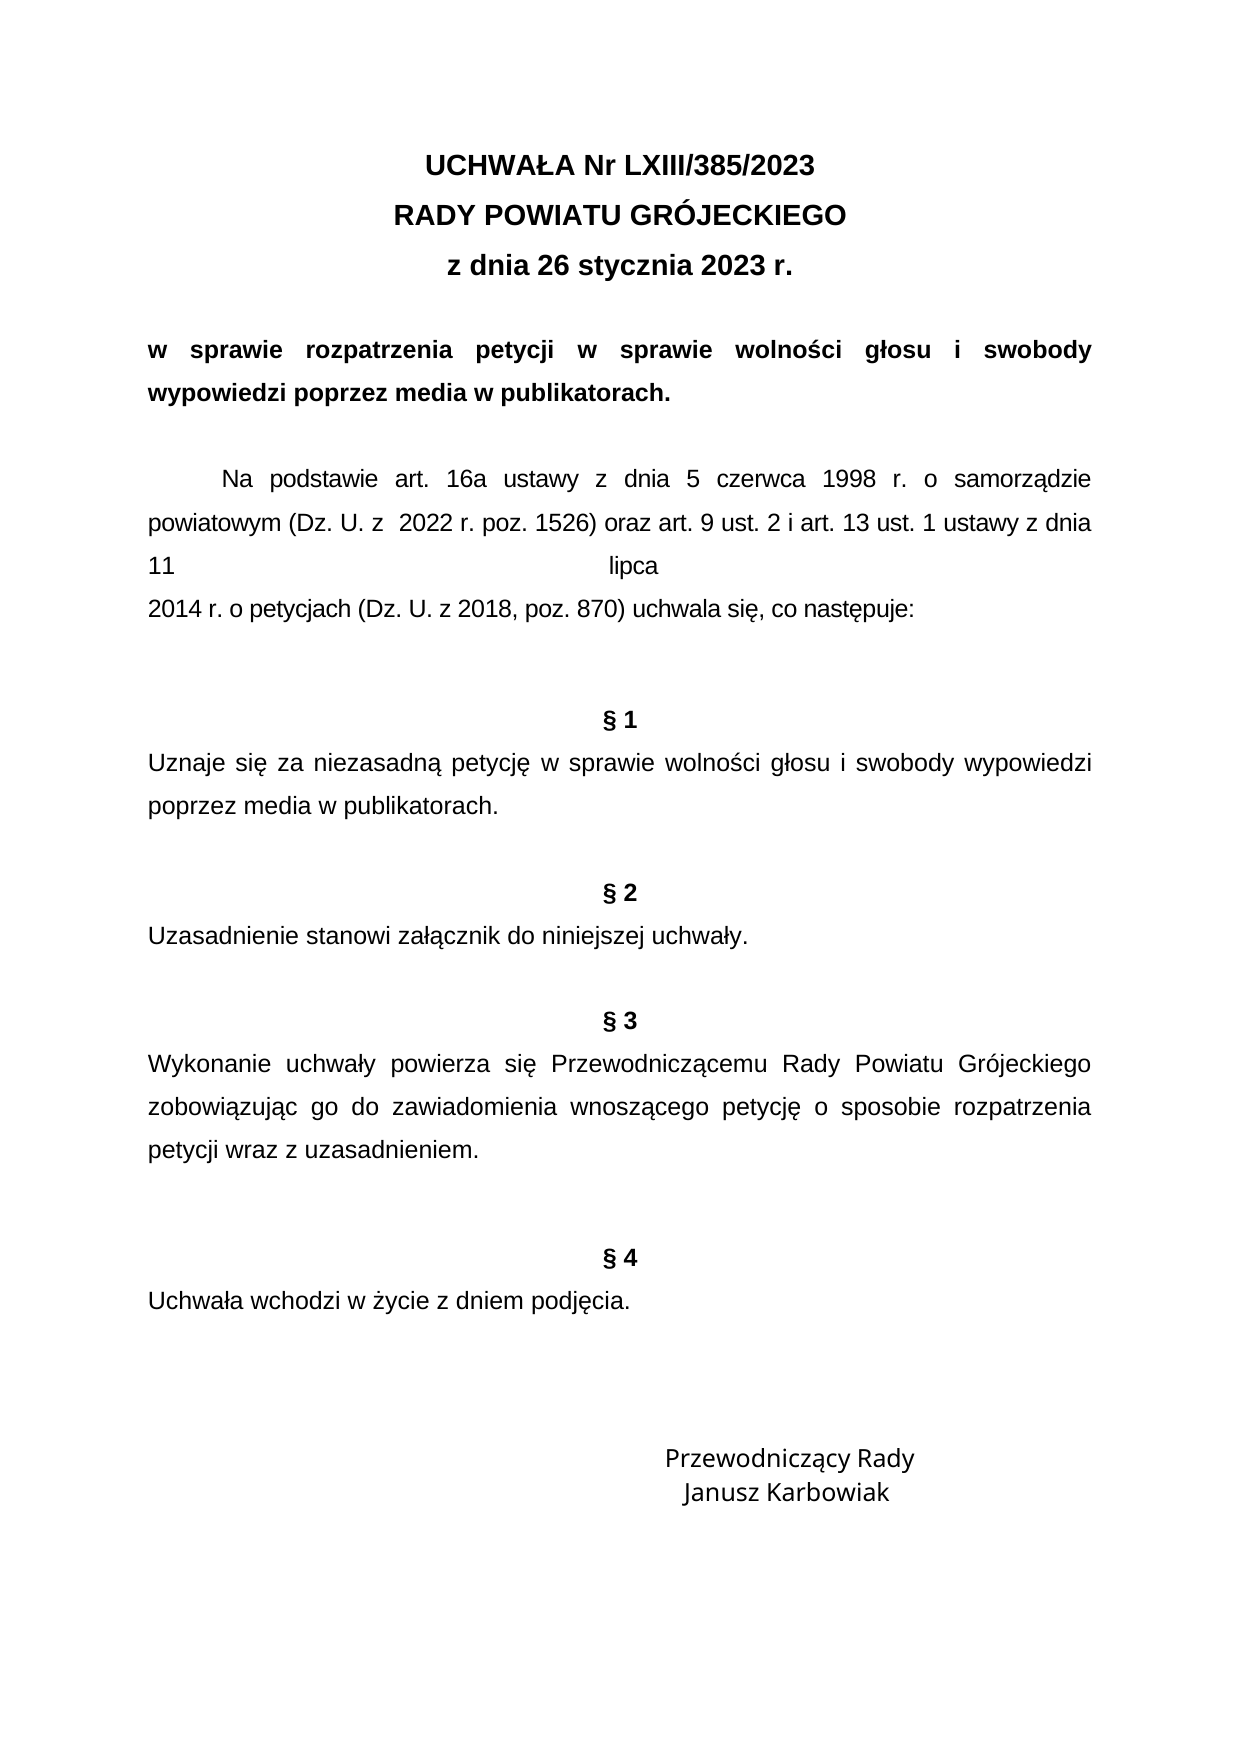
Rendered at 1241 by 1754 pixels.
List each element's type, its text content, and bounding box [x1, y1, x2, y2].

text § 1 [148, 662, 1093, 734]
text Na podstawie art. 16a ustawy z dnia 5 czerwca 1998 r. o samorządzie powiatowym (Dz. U. z 2022 r. poz. 1526) oraz art. 9 ust. 2 i art. 13 ust. 1 ustawy z dnia 11 lipca 2014 r. o petycjach (Dz. U. z 2018, poz. 870) uchwala się, co następuje: [148, 464, 1093, 623]
text Przewodniczący Rady [148, 1440, 1093, 1474]
text RADY POWIATU GRÓJECKIEGO [148, 198, 1093, 231]
text § 3 [148, 1006, 1093, 1034]
text Janusz Karbowiak [148, 1474, 1093, 1508]
text Uznaje się za niezasadną petycję w sprawie wolności głosu i swobody wypowiedzi poprzez media w publikatorach. [148, 748, 1093, 820]
text z dnia 26 stycznia 2023 r. [148, 248, 1093, 282]
text w sprawie rozpatrzenia petycji w sprawie wolności głosu i swobody wypowiedzi poprzez media w publikatorach. [148, 335, 1093, 407]
text § 2 [148, 834, 1093, 906]
text Wykonanie uchwały powierza się Przewodniczącemu Rady Powiatu Grójeckiego zobowiązując go do zawiadomienia wnoszącego petycję o sposobie rozpatrzenia petycji wraz z uzasadnieniem. [148, 1049, 1093, 1164]
text UCHWAŁA Nr LXIII/385/2023 [148, 148, 1093, 181]
text Uzasadnienie stanowi załącznik do niniejszej uchwały. [148, 921, 1093, 949]
text Uchwała wchodzi w życie z dniem podjęcia. [148, 1286, 1093, 1315]
text § 4 [148, 1243, 1093, 1272]
